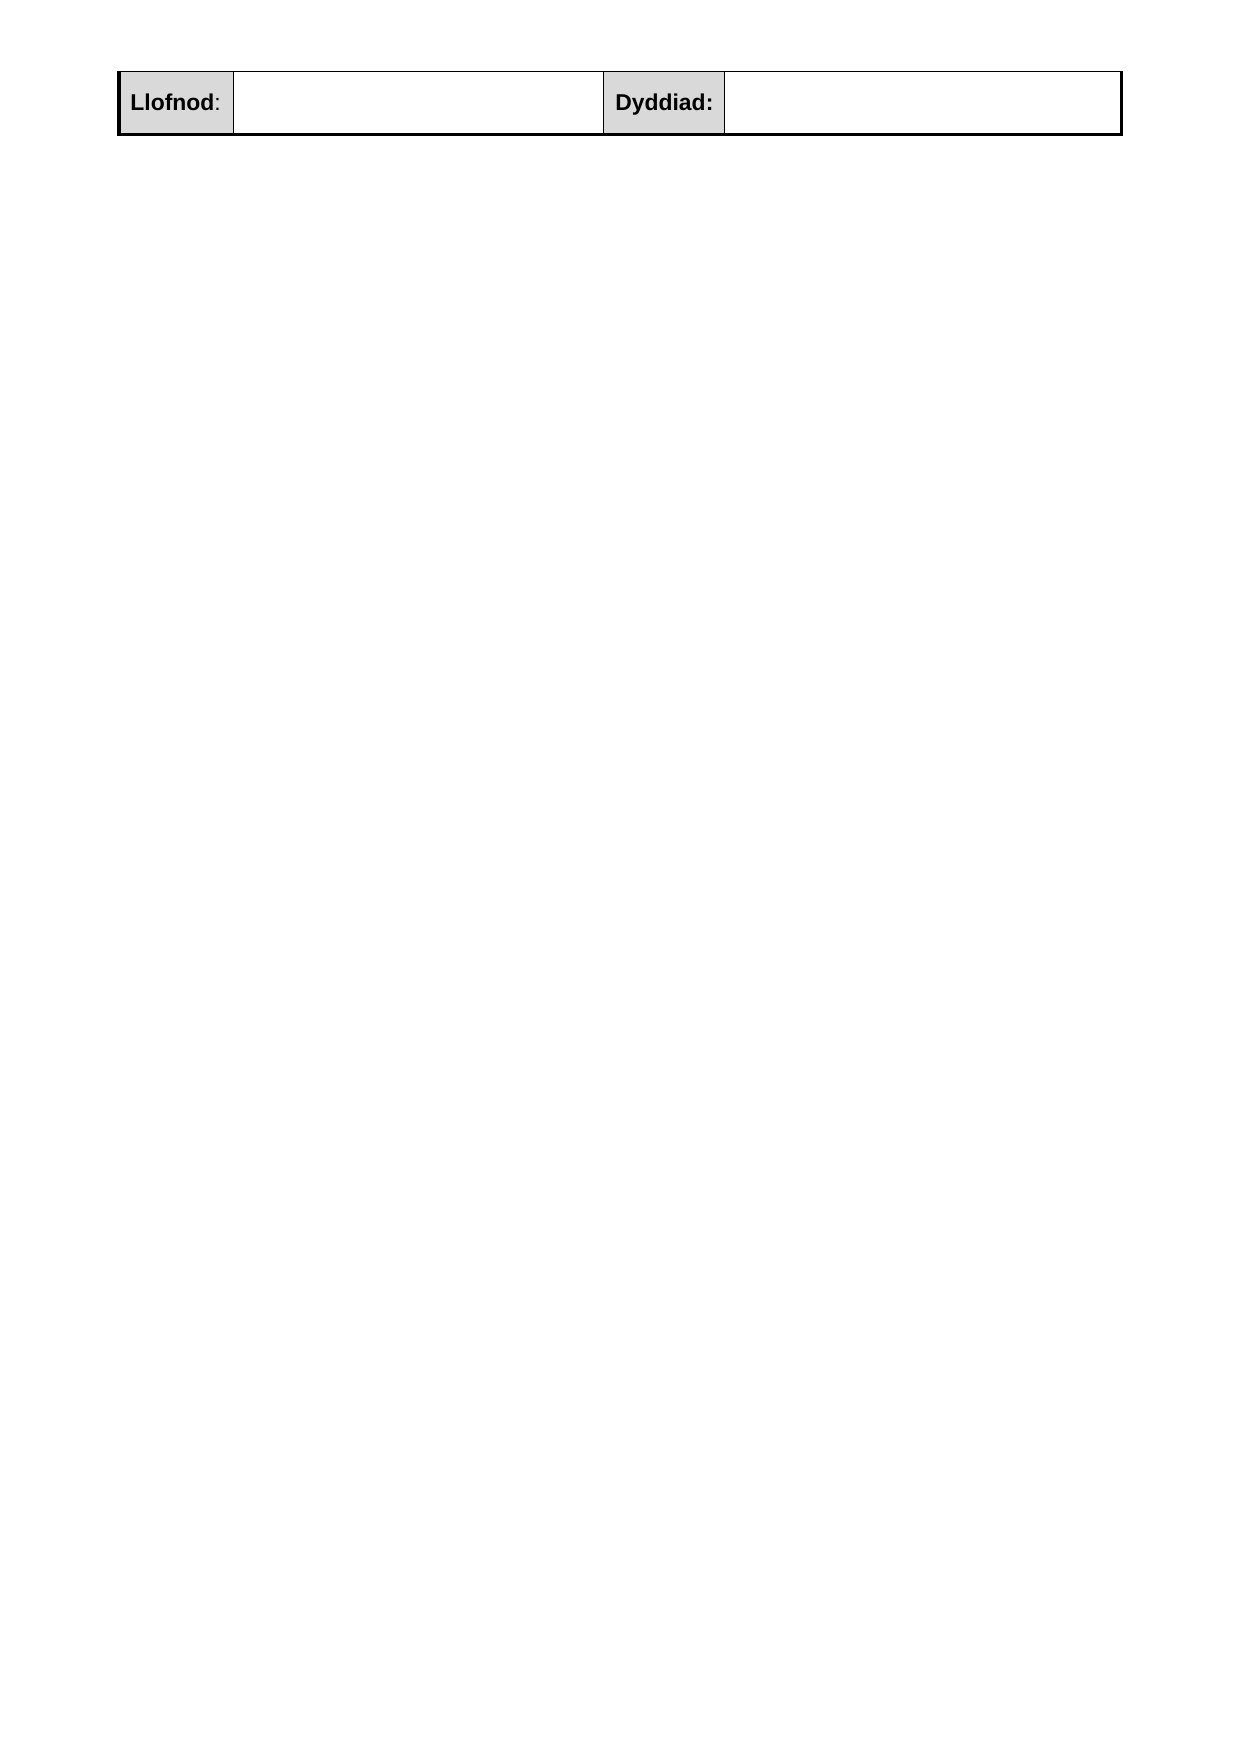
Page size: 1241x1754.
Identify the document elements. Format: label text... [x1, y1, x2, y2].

table_cell Llofnod: [121, 72, 233, 133]
table_cell Dyddiad: [604, 72, 724, 133]
table_cell [725, 72, 1120, 133]
table_cell [234, 72, 603, 133]
